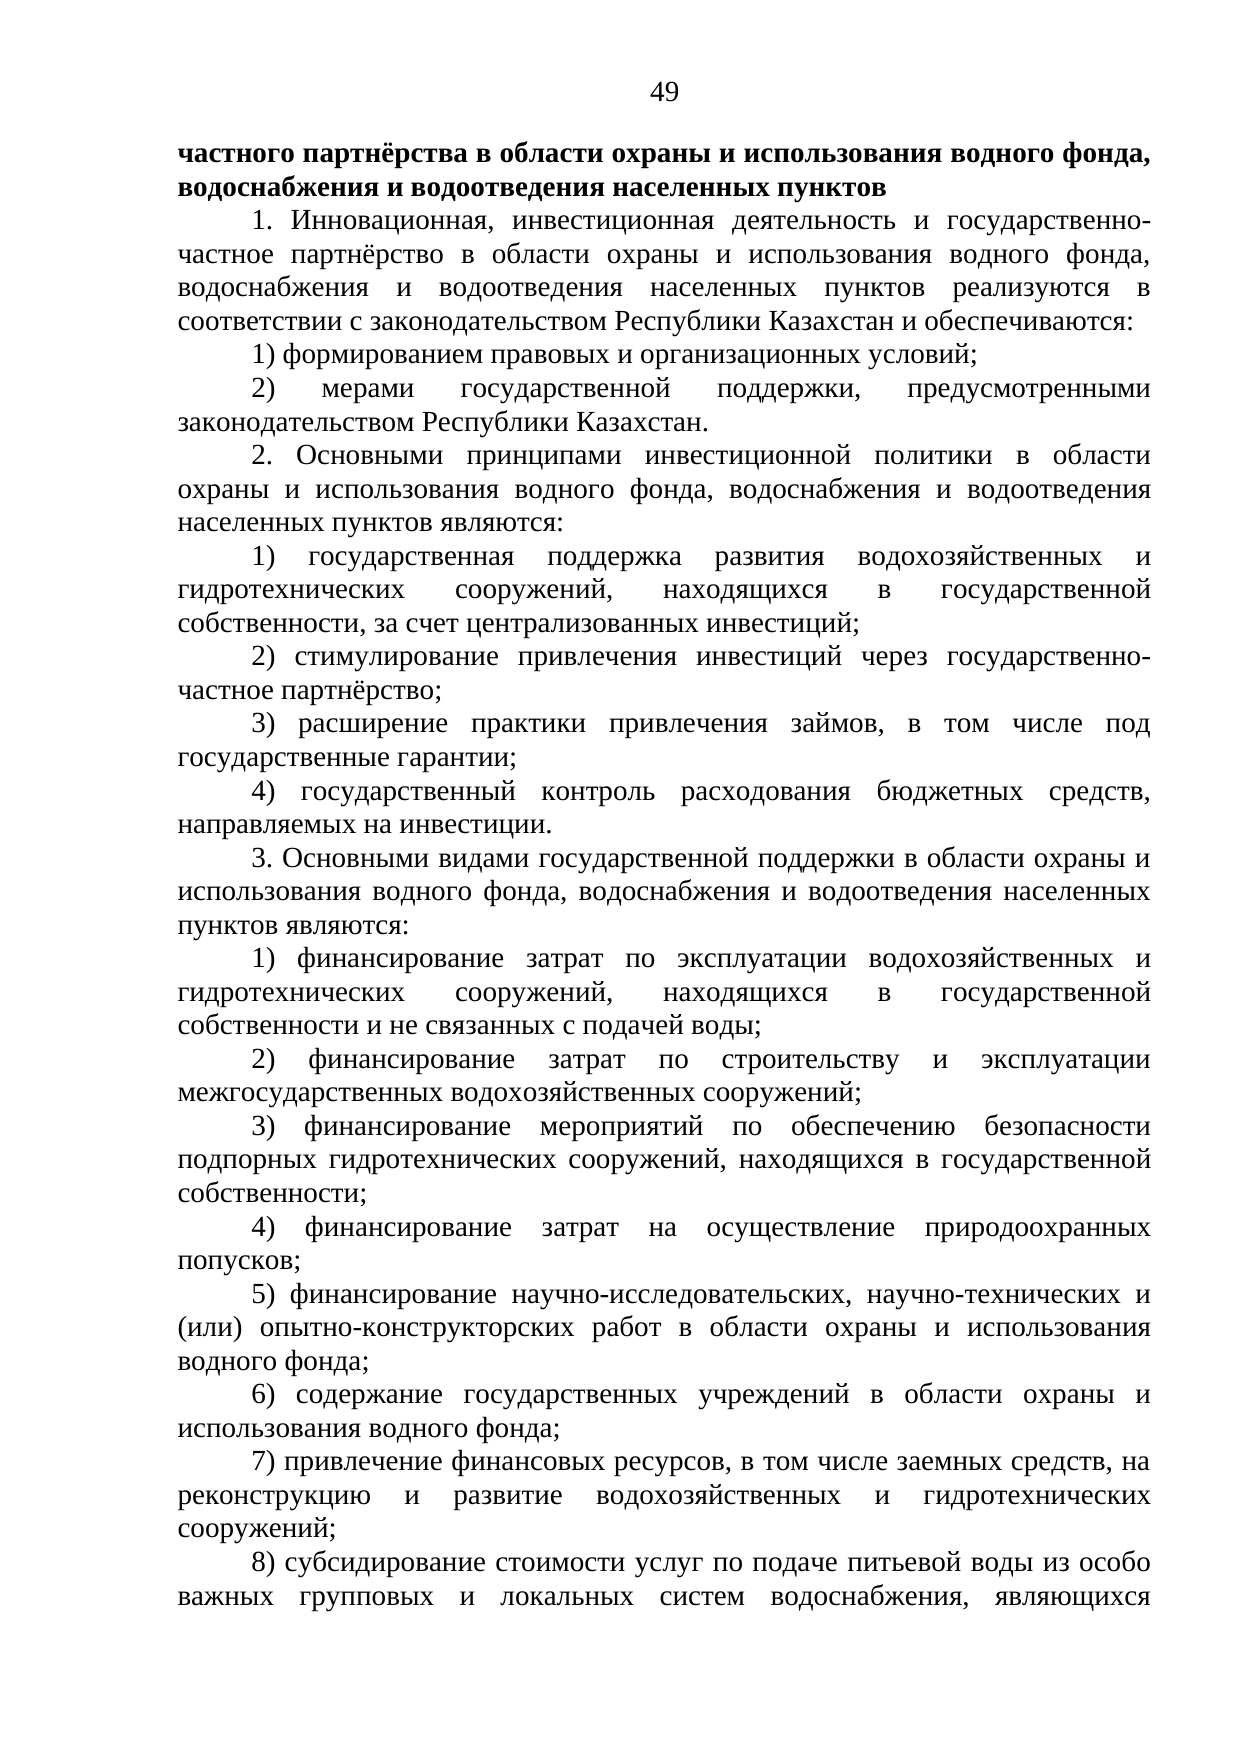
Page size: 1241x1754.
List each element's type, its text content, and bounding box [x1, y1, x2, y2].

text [177, 1544, 1152, 1611]
text 6) содержание государственных учреждений в области охраны и использования водного фонда; [177, 1376, 1152, 1443]
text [177, 135, 1152, 202]
text 1. Инновационная, инвестиционная деятельность и государственно-частное партнёрство в области охраны и использования водного фонда, водоснабжения и водоотведения населенных пунктов реализуются в соответствии с законодательством Республики Казахстан и обеспечиваются: [177, 202, 1152, 337]
text 2) мерами государственной поддержки, предусмотренными законодательством Республики Казахстан. [177, 370, 1152, 437]
text 3) расширение практики привлечения займов, в том числе под государственные гарантии; [177, 706, 1152, 773]
text 3. Основными видами государственной поддержки в области охраны и использования водного фонда, водоснабжения и водоотведения населенных пунктов являются: [177, 840, 1152, 940]
text 1) финансирование затрат по эксплуатации водохозяйственных и гидротехнических сооружений, находящихся в государственной собственности и не связанных с подачей воды; [177, 940, 1152, 1041]
text 1) государственная поддержка развития водохозяйственных и гидротехнических сооружений, находящихся в государственной собственности, за счет централизованных инвестиций; [177, 538, 1152, 638]
text 1) формированием правовых и организационных условий; [177, 337, 1152, 370]
text 4) финансирование затрат на осуществление природоохранных попусков; [177, 1209, 1152, 1276]
text 4) государственный контроль расходования бюджетных средств, направляемых на инвестиции. [177, 773, 1152, 840]
text 2) финансирование затрат по строительству и эксплуатации межгосударственных водохозяйственных сооружений; [177, 1041, 1152, 1108]
text 3) финансирование мероприятий по обеспечению безопасности подпорных гидротехнических сооружений, находящихся в государственной собственности; [177, 1108, 1152, 1209]
text 5) финансирование научно-исследовательских, научно-технических и (или) опытно-конструкторских работ в области охраны и использования водного фонда; [177, 1276, 1152, 1376]
text 2) стимулирование привлечения инвестиций через государственно-частное партнёрство; [177, 638, 1152, 706]
text 2. Основными принципами инвестиционной политики в области охраны и использования водного фонда, водоснабжения и водоотведения населенных пунктов являются: [177, 437, 1152, 538]
text 7) привлечение финансовых ресурсов, в том числе заемных средств, на реконструкцию и развитие водохозяйственных и гидротехнических сооружений; [177, 1443, 1152, 1544]
